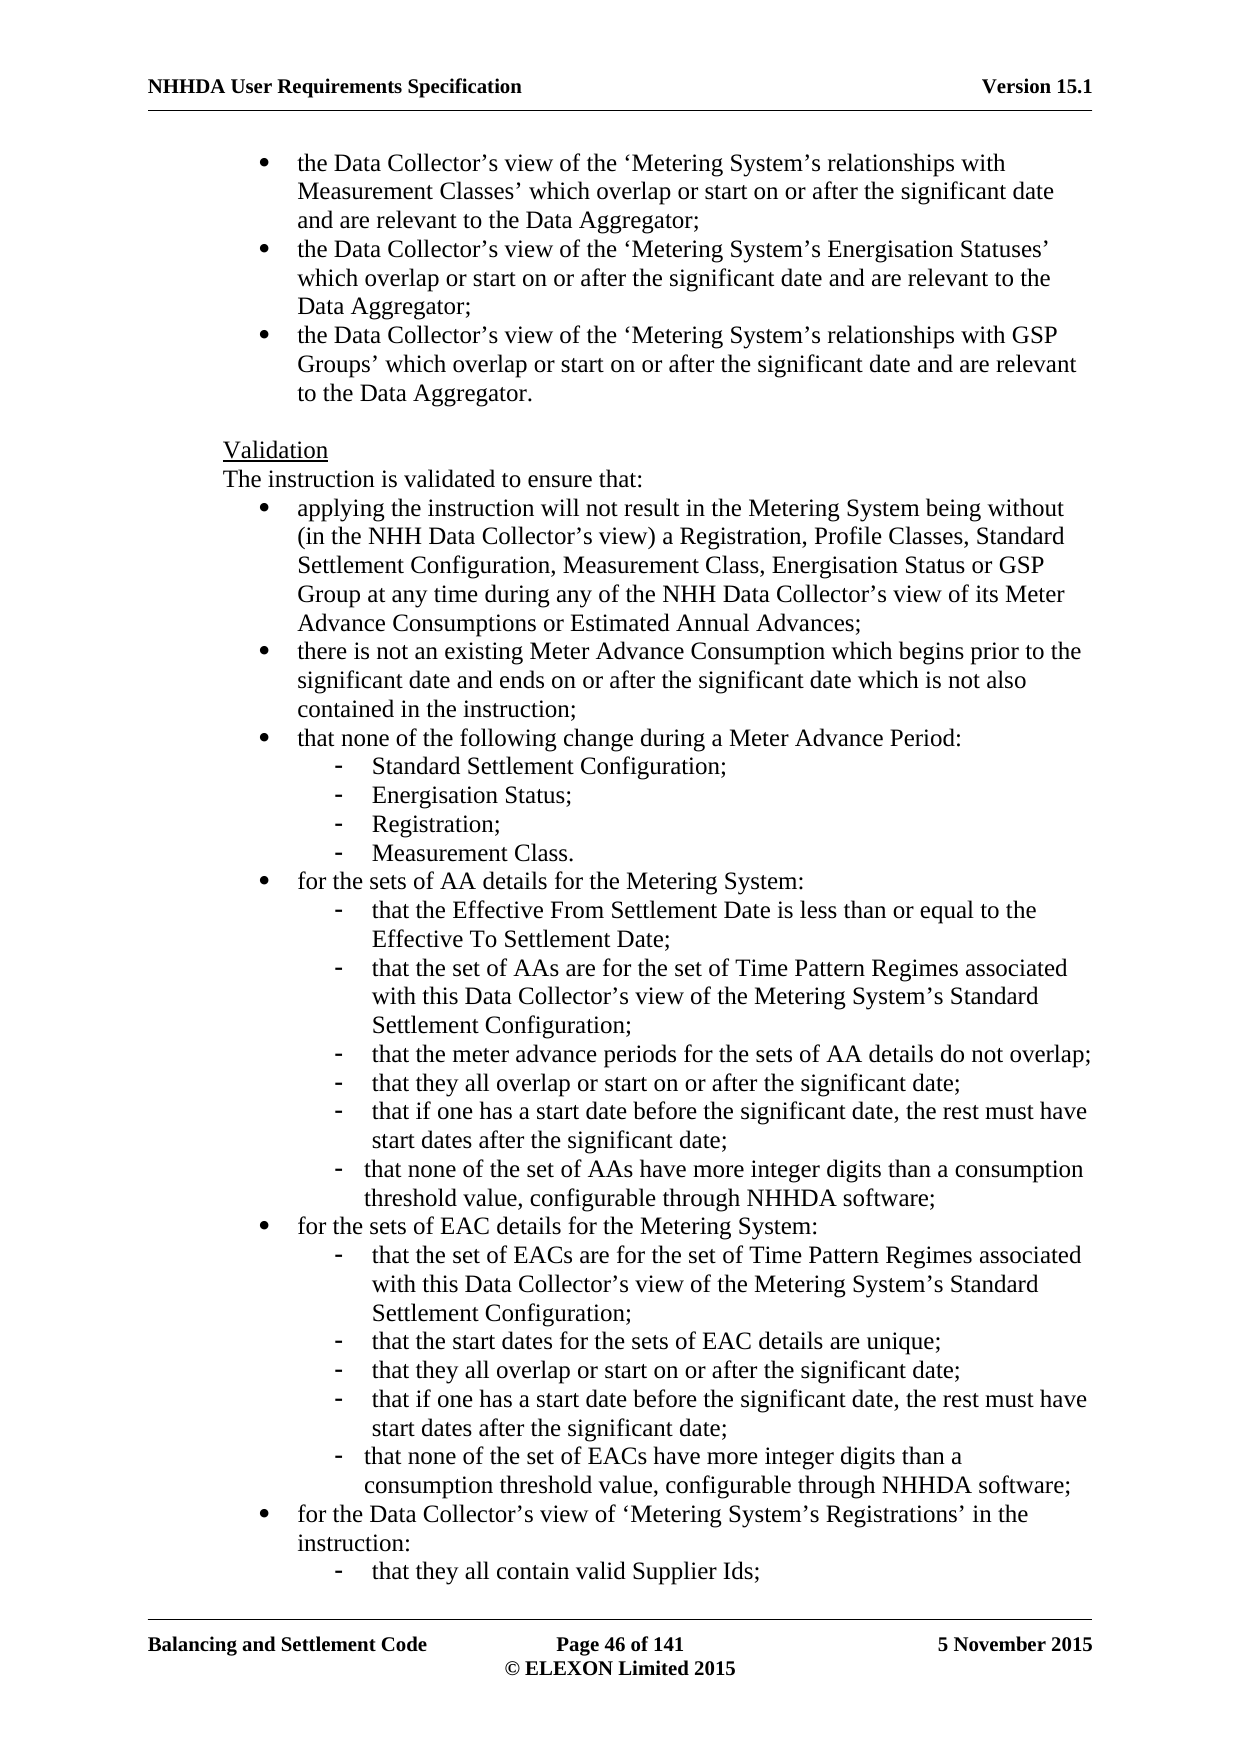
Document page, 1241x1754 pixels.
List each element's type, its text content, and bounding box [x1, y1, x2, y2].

list that the start dates for the sets of EAC details are unique; [334, 1326, 1092, 1355]
list that they all overlap or start on or after the significant date; [334, 1068, 1092, 1096]
list that the Effective From Settlement Date is less than or equal to the Effective To Settlement Date; [334, 895, 1092, 953]
list that the meter advance periods for the sets of AA details do not overlap; [334, 1039, 1092, 1068]
list that none of the set of AAs have more integer digits than a consumption threshold value, configurable through NHHDA software; [334, 1154, 1092, 1211]
list Energisation Status; [334, 780, 1092, 809]
list the Data Collector’s view of the ‘Metering System’s relationships with Measurement Classes’ which overlap or start on or after the significant date and are relevant to the Data Aggregator; [260, 148, 1092, 234]
list that they all overlap or start on or after the significant date; [334, 1355, 1092, 1384]
list for the sets of EAC details for the Metering System: [260, 1211, 1092, 1240]
list that none of the following change during a Meter Advance Period: [260, 723, 1092, 751]
list for the sets of AA details for the Metering System: [260, 866, 1092, 895]
list Measurement Class. [334, 838, 1092, 866]
list The instruction is validated to ensure that: [223, 464, 1092, 493]
list that the set of EACs are for the set of Time Pattern Regimes associated with this Data Collector’s view of the Metering System’s Standard Settlement Configuration; [334, 1240, 1092, 1326]
list the Data Collector’s view of the ‘Metering System’s Energisation Statuses’ which overlap or start on or after the significant date and are relevant to the Data Aggregator; [260, 234, 1092, 320]
list Standard Settlement Configuration; [334, 751, 1092, 780]
list the Data Collector’s view of the ‘Metering System’s relationships with GSP Groups’ which overlap or start on or after the significant date and are relevant to the Data Aggregator. [260, 320, 1092, 406]
list that if one has a start date before the significant date, the rest must have start dates after the significant date; [334, 1096, 1092, 1154]
list applying the instruction will not result in the Metering System being without (in the NHH Data Collector’s view) a Registration, Profile Classes, Standard Settlement Configuration, Measurement Class, Energisation Status or GSP Group at any time during any of the NHH Data Collector’s view of its Meter Advance Consumptions or Estimated Annual Advances; [260, 493, 1092, 636]
list Validation [223, 435, 1092, 464]
list that they all contain valid Supplier Ids; [334, 1556, 1092, 1585]
list that none of the set of EACs have more integer digits than a consumption threshold value, configurable through NHHDA software; [334, 1441, 1092, 1499]
list there is not an existing Meter Advance Consumption which begins prior to the significant date and ends on or after the significant date which is not also contained in the instruction; [260, 636, 1092, 723]
list that the set of AAs are for the set of Time Pattern Regimes associated with this Data Collector’s view of the Metering System’s Standard Settlement Configuration; [334, 953, 1092, 1039]
list for the Data Collector’s view of ‘Metering System’s Registrations’ in the instruction: [260, 1499, 1092, 1556]
list that if one has a start date before the significant date, the rest must have start dates after the significant date; [334, 1384, 1092, 1441]
list Registration; [334, 809, 1092, 838]
